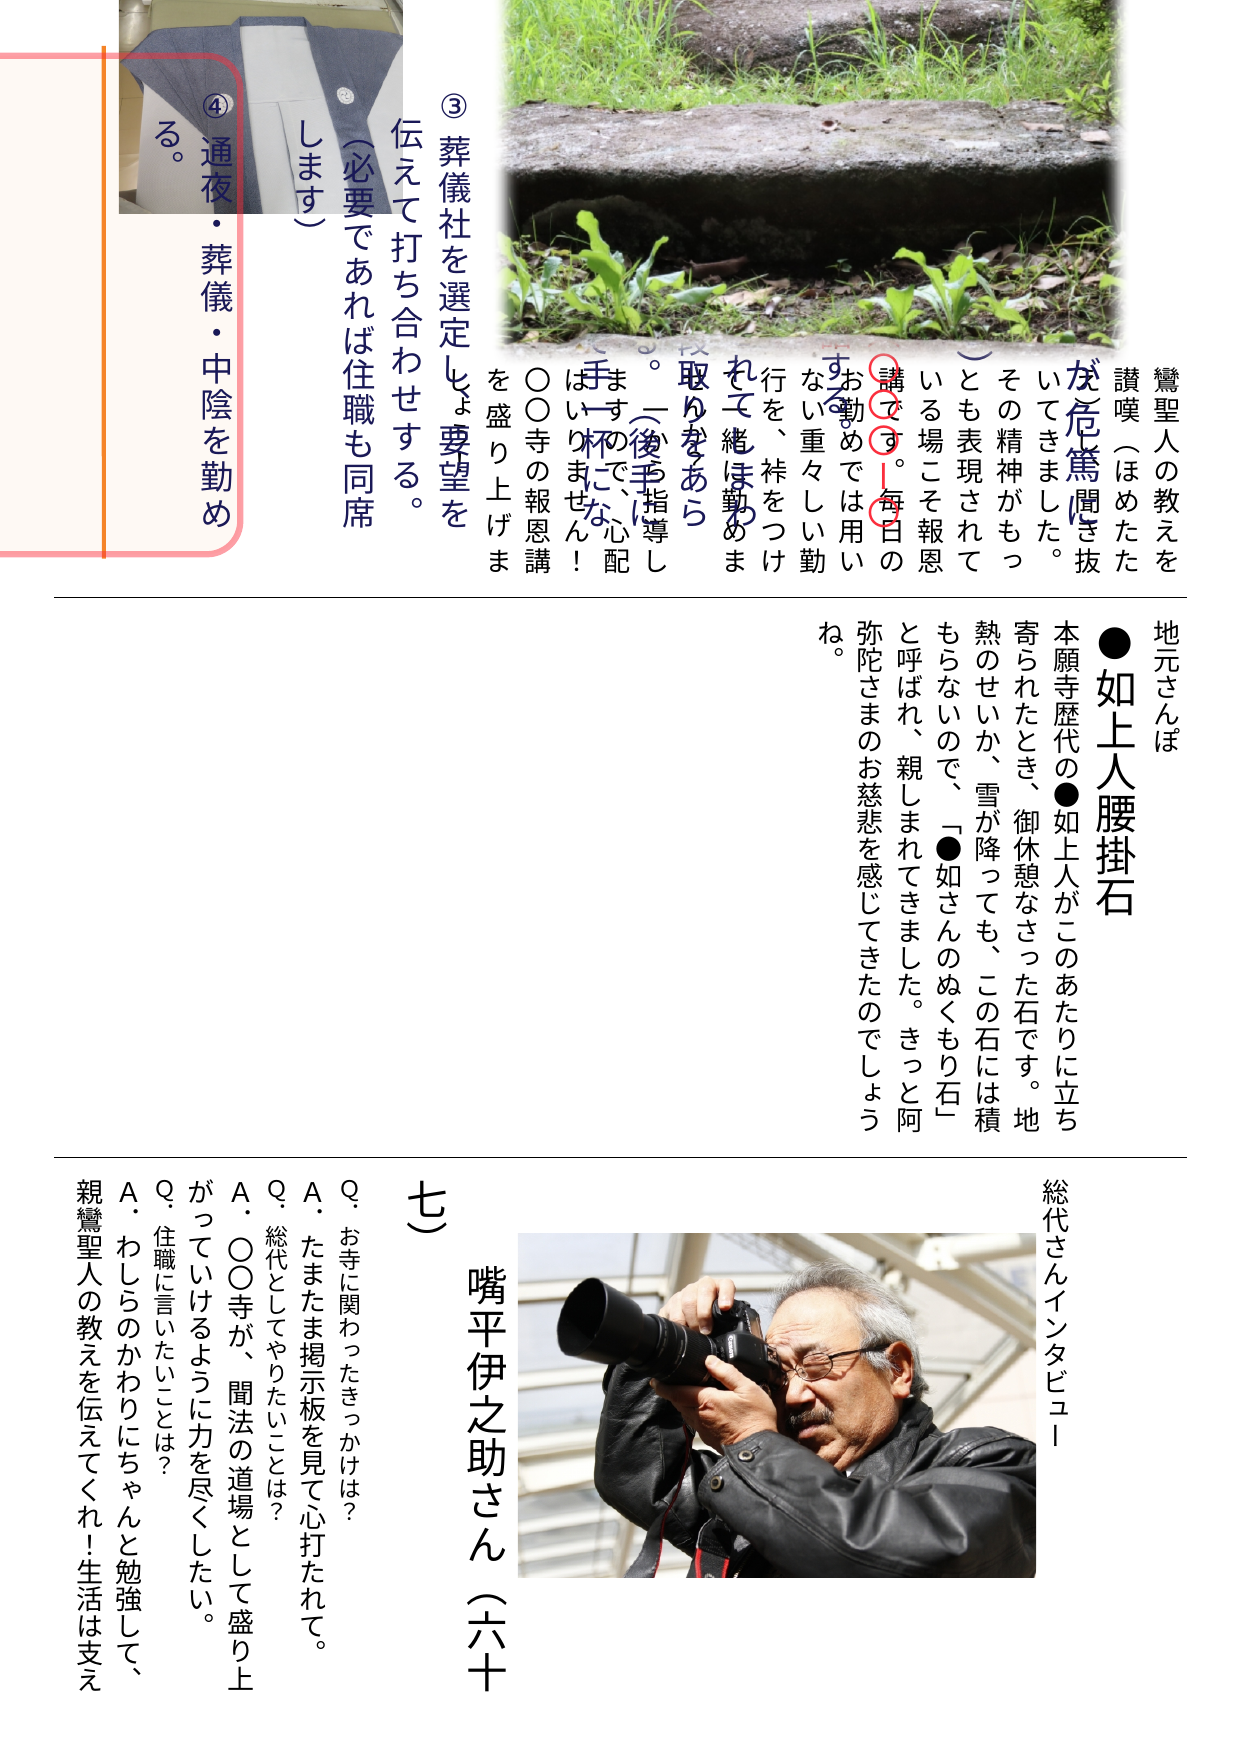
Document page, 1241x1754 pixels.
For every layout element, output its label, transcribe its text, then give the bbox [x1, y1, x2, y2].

picture [507, 0, 1116, 353]
text 総代さんインタビュー [1036, 1179, 1076, 1694]
picture [118, 59, 237, 214]
text Ａ．〇〇寺が、聞法の道場として盛り上がっていけるように力を尽くしたい。 [182, 1179, 260, 1694]
text Ｑ．お寺に関わったきっかけは？ [333, 1179, 366, 1694]
picture [353, 207, 364, 212]
picture [118, 0, 403, 214]
picture [517, 1233, 1037, 1578]
text Ｑ．総代としてやりたいことは？ [260, 1179, 293, 1694]
text 一から指導しますので、心配はいりません！〇〇寺の報恩講を盛り上げましょう！ [440, 59, 676, 575]
text 地元さんぽ [1147, 619, 1186, 1134]
text Ｑ．住職に言いたいことは？ [148, 1179, 182, 1694]
text 本願寺歴代の●如上人がこのあたりに立ち寄られたとき、御休憩なさった石です。地熱のせいか、雪が降っても、この石には積もらないので、「●如さんのぬくもり石」と呼ばれ、親しまれてきました。きっと阿弥陀さまのお慈悲を感じてきたのでしょうね。 [811, 619, 1086, 1134]
text Ａ．わしらのかわりにちゃんと勉強して、親鸞聖人の教えを伝えてくれ！生活は支えるから、さぼるなよ。 [70, 1179, 148, 1694]
text ●如上人腰掛石 [1086, 619, 1147, 1134]
text 嘴平伊之助さん（六十七） [397, 1179, 518, 1694]
text Ａ．たまたま掲示板を見て心打たれて。 [293, 1179, 333, 1694]
